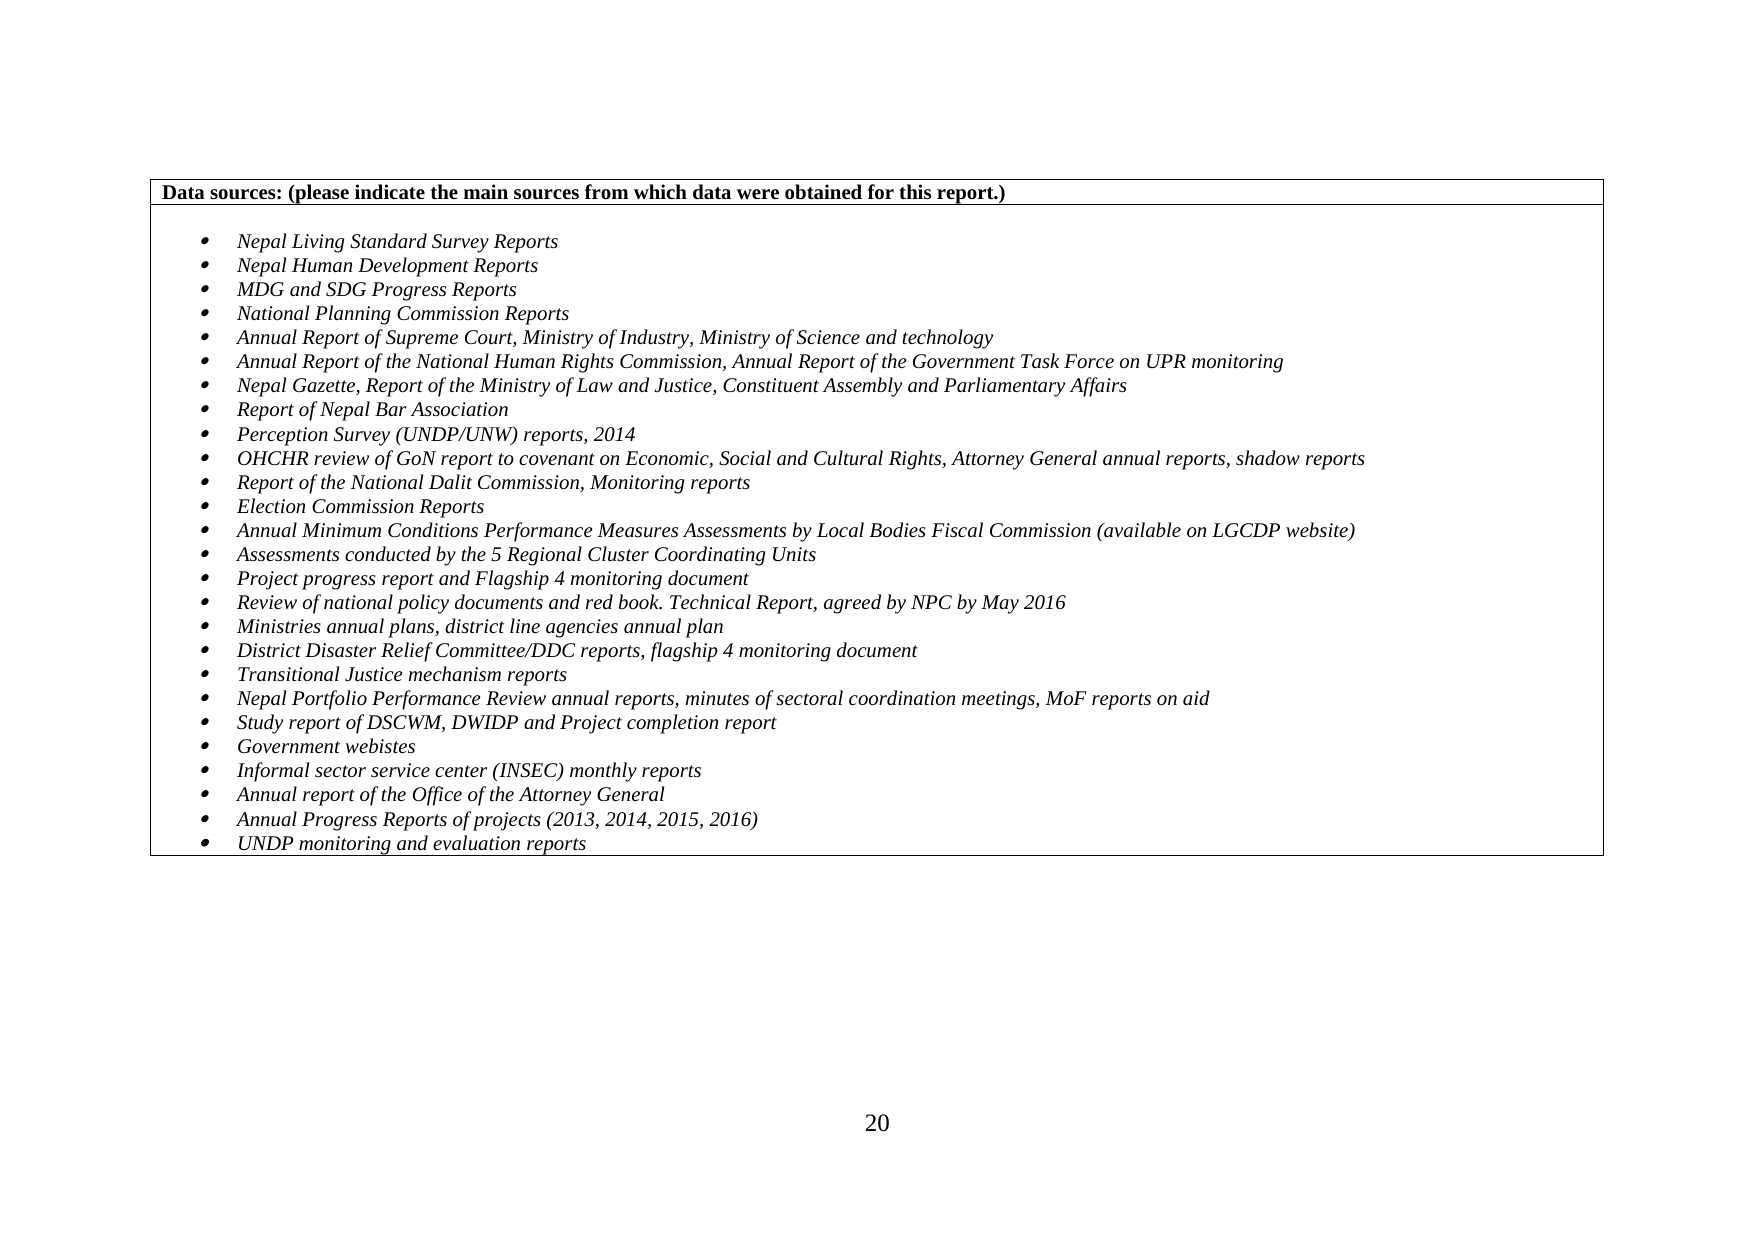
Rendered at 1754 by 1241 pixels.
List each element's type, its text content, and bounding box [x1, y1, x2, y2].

table_cell Nepal Living Standard Survey Reports Nepal Human Development Reports MDG and SDG Progress Reports National Planning Commission Reports Annual Report of Supreme Court, Ministry of Industry, Ministry of Science and technology Annual Report of the National Human Rights Commission, Annual Report of the Government Task Force on UPR monitoring Nepal Gazette, Report of the Ministry of Law and Justice, Constituent Assembly and Parliamentary Affairs Report of Nepal Bar Association Perception Survey (UNDP/UNW) reports, 2014 OHCHR review of GoN report to covenant on Economic, Social and Cultural Rights, Attorney General annual reports, shadow reports Report of the National Dalit Commission, Monitoring reports Election Commission Reports Annual Minimum Conditions Performance Measures Assessments by Local Bodies Fiscal Commission (available on LGCDP website) Assessments conducted by the 5 Regional Cluster Coordinating Units Project progress report and Flagship 4 monitoring document Review of national policy documents and red book. Technical Report, agreed by NPC by May 2016 Ministries annual plans, district line agencies annual plan District Disaster Relief Committee/DDC reports, flagship 4 monitoring document Transitional Justice mechanism reports Nepal Portfolio Performance Review annual reports, minutes of sectoral coordination meetings, MoF reports on aid Study report of DSCWM, DWIDP and Project completion report Government webistes Informal sector service center (INSEC) monthly reports Annual report of the Office of the Attorney General Annual Progress Reports of projects (2013, 2014, 2015, 2016) UNDP monitoring and evaluation reports [151, 205, 1603, 854]
table_header Data sources: (please indicate the main sources from which data were obtained for this report.) [151, 180, 1603, 204]
